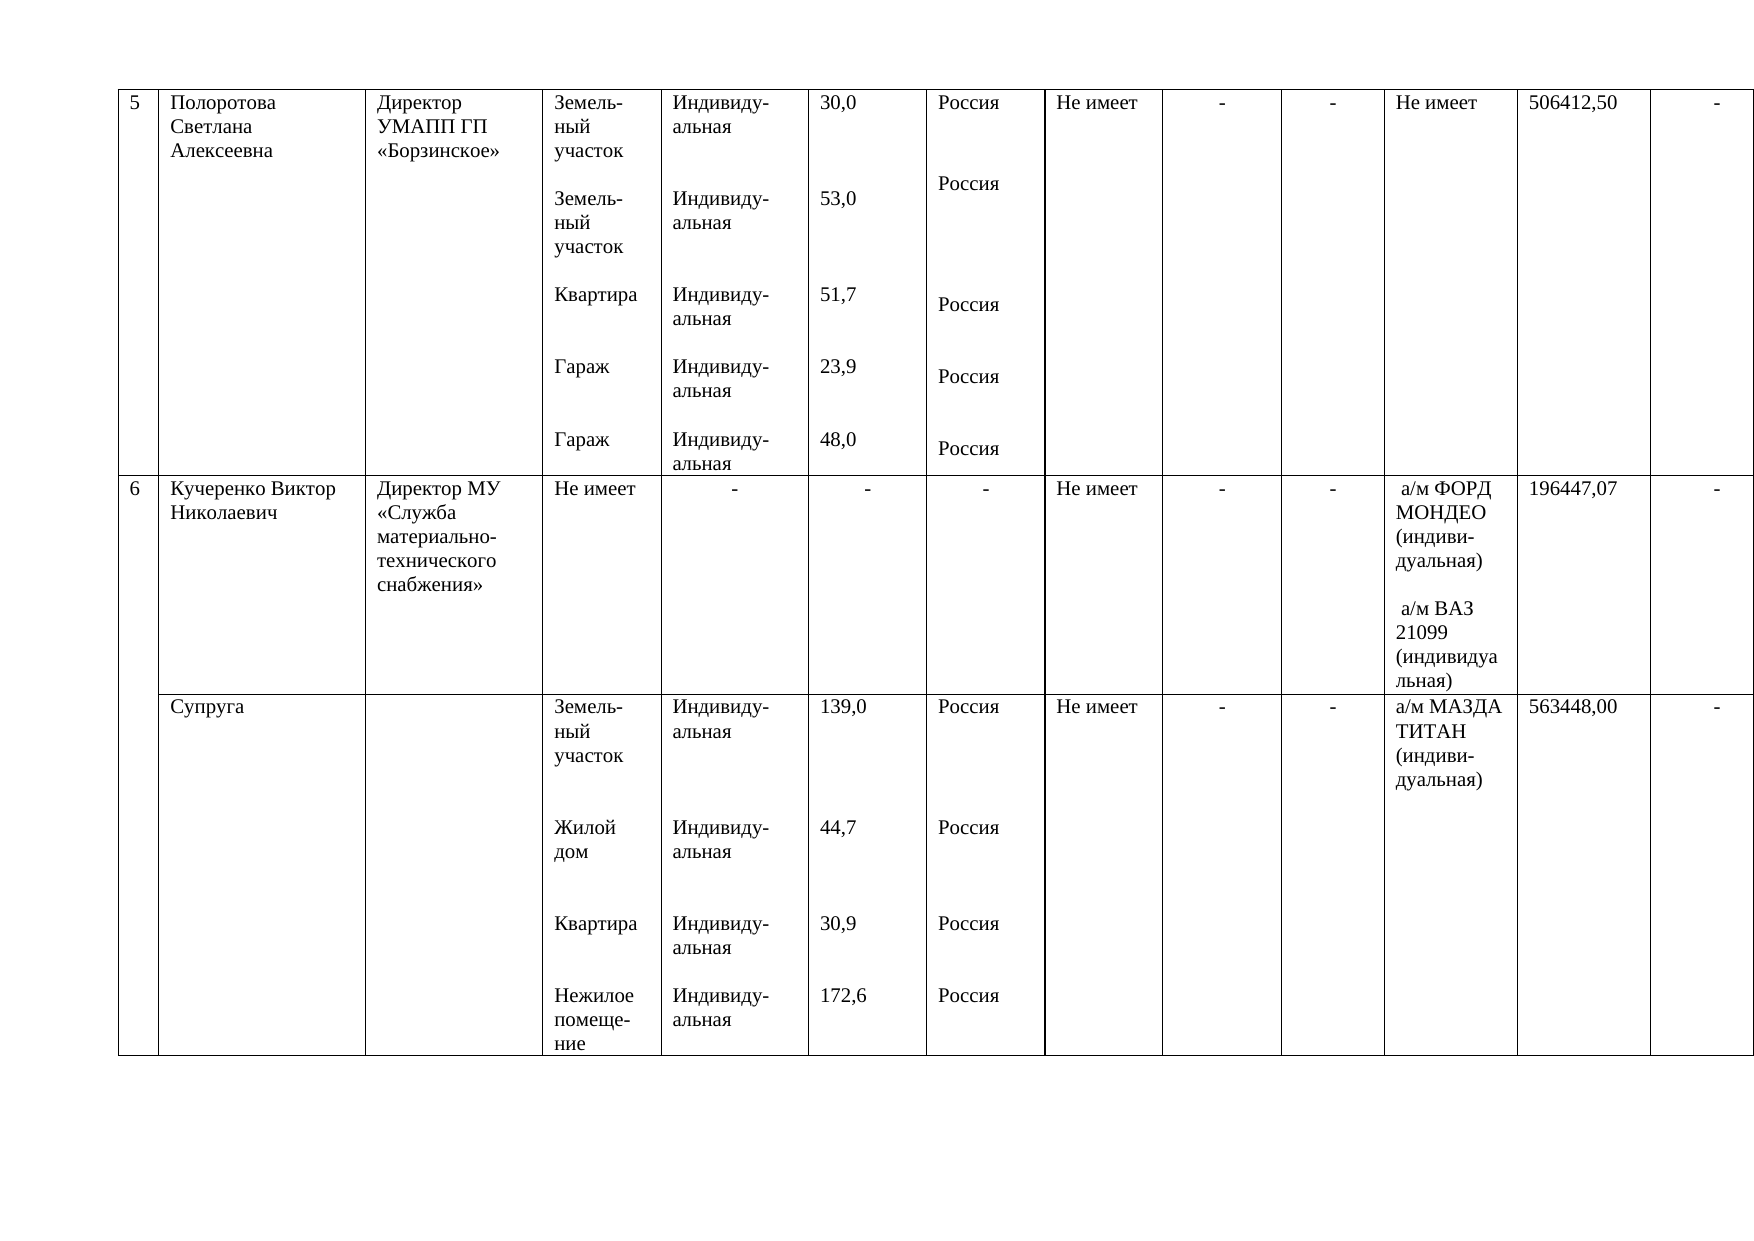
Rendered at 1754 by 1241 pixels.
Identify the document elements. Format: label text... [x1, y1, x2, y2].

table_cell Не имеет [1046, 695, 1162, 1055]
table_cell 5 [119, 90, 158, 475]
table_cell а/м ФОРД МОНДЕО (индиви-дуальная) а/м ВАЗ 21099 (индивидуальная) [1385, 476, 1517, 693]
table_cell - [1651, 90, 1753, 475]
table_cell [366, 695, 542, 1055]
table_cell - [1282, 695, 1384, 1055]
table_cell Полоротова Светлана Алексеевна [159, 90, 365, 475]
table_cell 6 [119, 476, 158, 1055]
table_cell Не имеет [1046, 476, 1162, 693]
table_cell - [1163, 90, 1281, 475]
table_cell - [1651, 476, 1753, 693]
table_cell 563448,00 [1518, 695, 1650, 1055]
table_cell а/м МАЗДА ТИТАН (индиви-дуальная) [1385, 695, 1517, 1055]
table_cell - [1282, 90, 1384, 475]
table_cell - [1163, 695, 1281, 1055]
table_cell - [809, 476, 926, 693]
table_cell Директор МУ «Служба материально-технического снабжения» [366, 476, 542, 693]
table_cell - [927, 476, 1044, 693]
table_cell - [1163, 476, 1281, 693]
table_cell Не имеет [543, 476, 661, 693]
table_cell Директор УМАПП ГП «Борзинское» [366, 90, 542, 475]
table_cell 30,0 53,0 51,7 23,9 48,0 [809, 90, 926, 475]
table_cell Земель-ный участок Жилой дом Квартира Нежилое помеще-ние [543, 695, 661, 1055]
table_cell - [1282, 476, 1384, 693]
table_cell Россия Россия Россия Россия Россия [927, 90, 1044, 475]
table_cell Кучеренко Виктор Николаевич [159, 476, 365, 693]
table_cell Индивиду-альная Индивиду-альная Индивиду-альная Индивиду-альная [662, 695, 808, 1055]
table_cell 139,0 44,7 30,9 172,6 [809, 695, 926, 1055]
table_cell Не имеет [1385, 90, 1517, 475]
table_cell Земель-ный участок Земель-ный участок Квартира Гараж Гараж [543, 90, 661, 475]
table_cell Супруга [159, 695, 365, 1055]
table_cell Россия Россия Россия Россия [927, 695, 1044, 1055]
table_cell Индивиду-альная Индивиду-альная Индивиду-альная Индивиду-альная Индивиду-альная [662, 90, 808, 475]
table_cell 506412,50 [1518, 90, 1650, 475]
table_cell Не имеет [1046, 90, 1162, 475]
table_cell 196447,07 [1518, 476, 1650, 693]
table_cell - [1651, 695, 1753, 1055]
table_cell - [662, 476, 808, 693]
